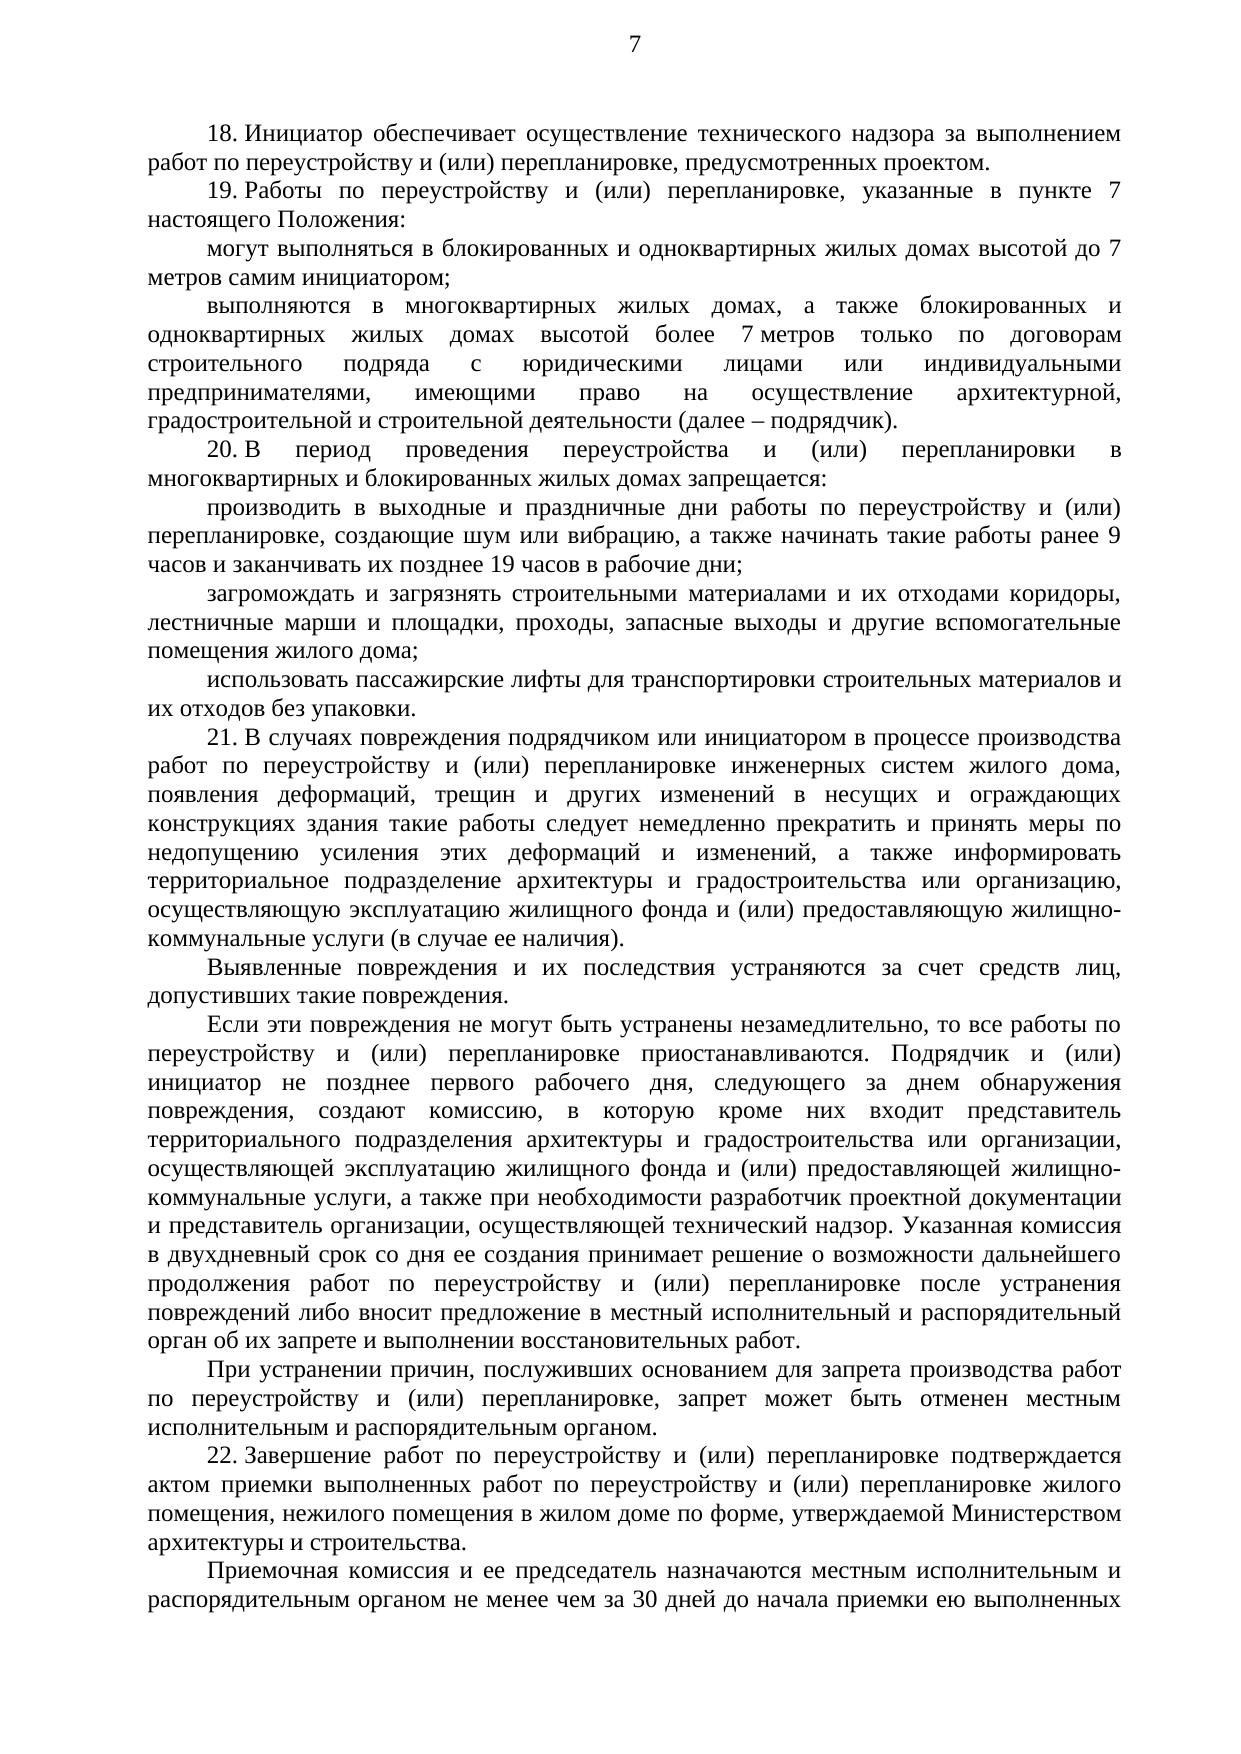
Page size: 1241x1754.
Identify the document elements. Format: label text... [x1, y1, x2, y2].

text производить в выходные и праздничные дни работы по переустройству и (или) перепланировке, создающие шум или вибрацию, а также начинать такие работы ранее 9 часов и заканчивать их позднее 19 часов в рабочие дни; [147, 492, 1122, 578]
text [147, 1556, 1122, 1613]
text могут выполняться в блокированных и одноквартирных жилых домах высотой до самим инициатором; [147, 233, 1122, 291]
text выполняются в многоквартирных жилых домах, а также блокированных и одноквартирных жилых домах высотой более только по договорам строительного подряда с юридическими лицами или индивидуальными предпринимателями, имеющими право на осуществление архитектурной, градостроительной и строительной деятельности (далее – подрядчик). [147, 291, 1122, 434]
text 20. В период проведения переустройства и (или) перепланировки в многоквартирных и блокированных жилых домах запрещается: [147, 434, 1122, 492]
text использовать пассажирские лифты для транспортировки строительных материалов и их отходов без упаковки. [147, 664, 1122, 722]
text 22. Завершение работ по переустройству и (или) перепланировке подтверждается актом приемки выполненных работ по переустройству и (или) перепланировке жилого помещения, нежилого помещения в жилом доме по форме, утверждаемой Министерством архитектуры и строительства. [147, 1441, 1122, 1556]
text Если эти повреждения не могут быть устранены незамедлительно, то все работы по переустройству и (или) перепланировке приостанавливаются. Подрядчик и (или) инициатор не позднее первого рабочего дня, следующего за днем обнаружения повреждения, создают комиссию, в которую кроме них входит представитель территориального подразделения архитектуры и градостроительства или организации, осуществляющей эксплуатацию жилищного фонда и (или) предоставляющей жилищно-коммунальные услуги, а также при необходимости разработчик проектной документации и представитель организации, осуществляющей технический надзор. Указанная комиссия в двухдневный срок со дня ее создания принимает решение о возможности дальнейшего продолжения работ по переустройству и (или) перепланировке после устранения повреждений либо вносит предложение в местный исполнительный и распорядительный орган об их запрете и выполнении восстановительных работ. [147, 1009, 1122, 1354]
text 21. В случаях повреждения подрядчиком или инициатором в процессе производства работ по переустройству и (или) перепланировке инженерных систем жилого дома, появления деформаций, трещин и других изменений в несущих и ограждающих конструкциях здания такие работы следует немедленно прекратить и принять меры по недопущению усиления этих деформаций и изменений, а также информировать территориальное подразделение архитектуры и градостроительства или организацию, осуществляющую эксплуатацию жилищного фонда и (или) предоставляющую жилищно-коммунальные услуги (в случае ее наличия). [147, 722, 1122, 952]
text 18. Инициатор обеспечивает осуществление технического надзора за выполнением работ по переустройству и (или) перепланировке, предусмотренных проектом. [147, 118, 1122, 176]
text 19. Работы по переустройству и (или) перепланировке, указанные в пункте 7 настоящего Положения: [147, 176, 1122, 233]
text При устранении причин, послуживших основанием для запрета производства работ по переустройству и (или) перепланировке, запрет может быть отменен местным исполнительным и распорядительным органом. [147, 1354, 1122, 1441]
text загромождать и загрязнять строительными материалами и их отходами коридоры, лестничные марши и площадки, проходы, запасные выходы и другие вспомогательные помещения жилого дома; [147, 578, 1122, 664]
text Выявленные повреждения и их последствия устраняются за счет средств лиц, допустивших такие повреждения. [147, 952, 1122, 1009]
